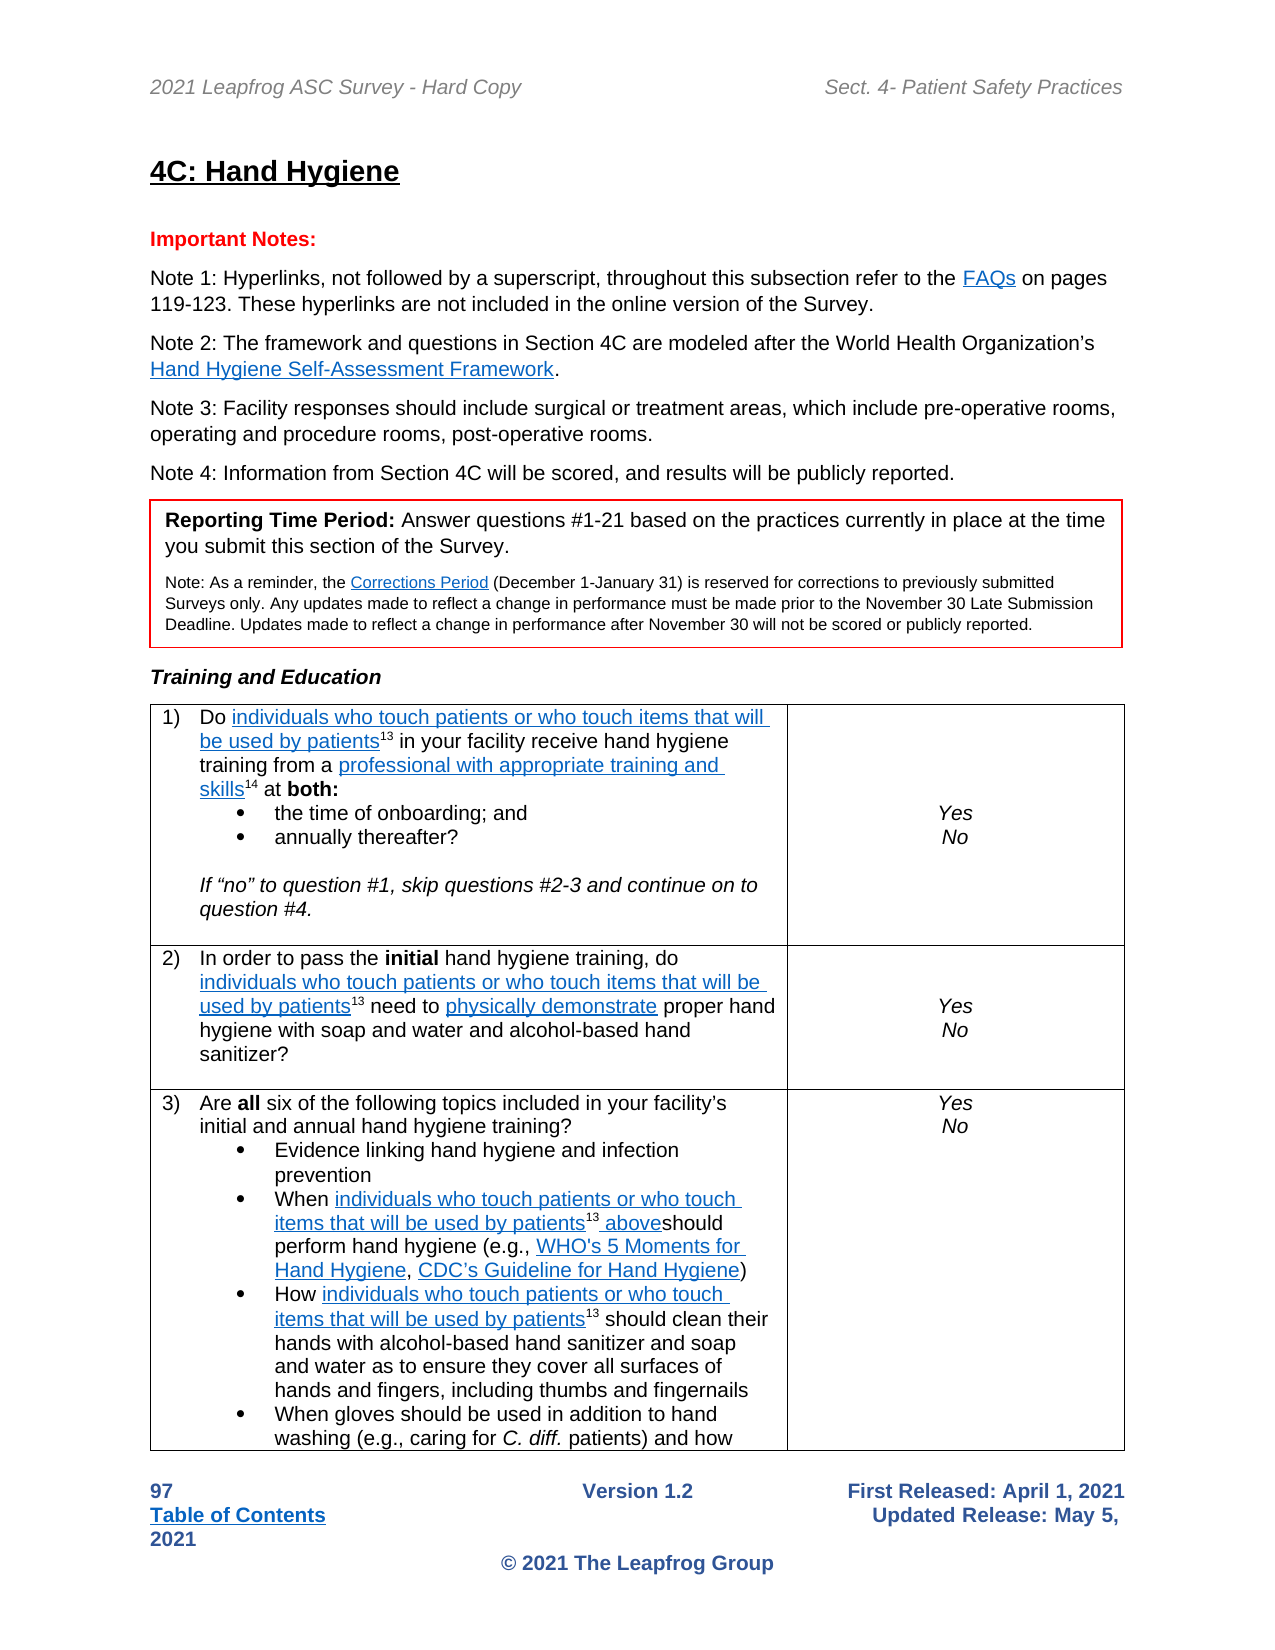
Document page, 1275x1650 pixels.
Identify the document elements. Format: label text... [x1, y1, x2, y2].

table_cell Yes No [788, 946, 1124, 1089]
text Note 2: The framework and questions in Section 4C are modeled after the World Health Organization’s Hand Hygiene Self-Assessment Framework. [150, 331, 1125, 381]
table_cell Yes No [788, 1090, 1124, 1450]
text Important Notes: [150, 227, 1125, 251]
table_header Yes No [788, 705, 1124, 944]
text Note 3: Facility responses should include surgical or treatment areas, which include pre-operative rooms, operating and procedure rooms, post-operative rooms. [150, 396, 1125, 446]
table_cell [151, 1090, 787, 1450]
text Note 4: Information from Section 4C will be scored, and results will be publicly reported. [150, 461, 1125, 485]
text Training and Education [150, 665, 1125, 689]
text Note 1: Hyperlinks, not followed by a superscript, throughout this subsection refer to the FAQs on pages 119-123. These hyperlinks are not included in the online version of the Survey. [150, 265, 1125, 316]
table_header Do individuals who touch patients or who touch items that will be used by patients in your facility receive hand hygiene training from a professional with appropriate training and skills at both: the time of onboarding; and annually thereafter? If “no” to question #1, skip questions #2-3 and continue on to question #4. [151, 705, 787, 944]
table_cell In order to pass the initial hand hygiene training, do individuals who touch patients or who touch items that will be used by patients13 need to physically demonstrate proper hand hygiene with soap and water and alcohol-based hand sanitizer? [151, 946, 787, 1089]
subtitle 4C: Hand Hygiene [150, 154, 1125, 188]
